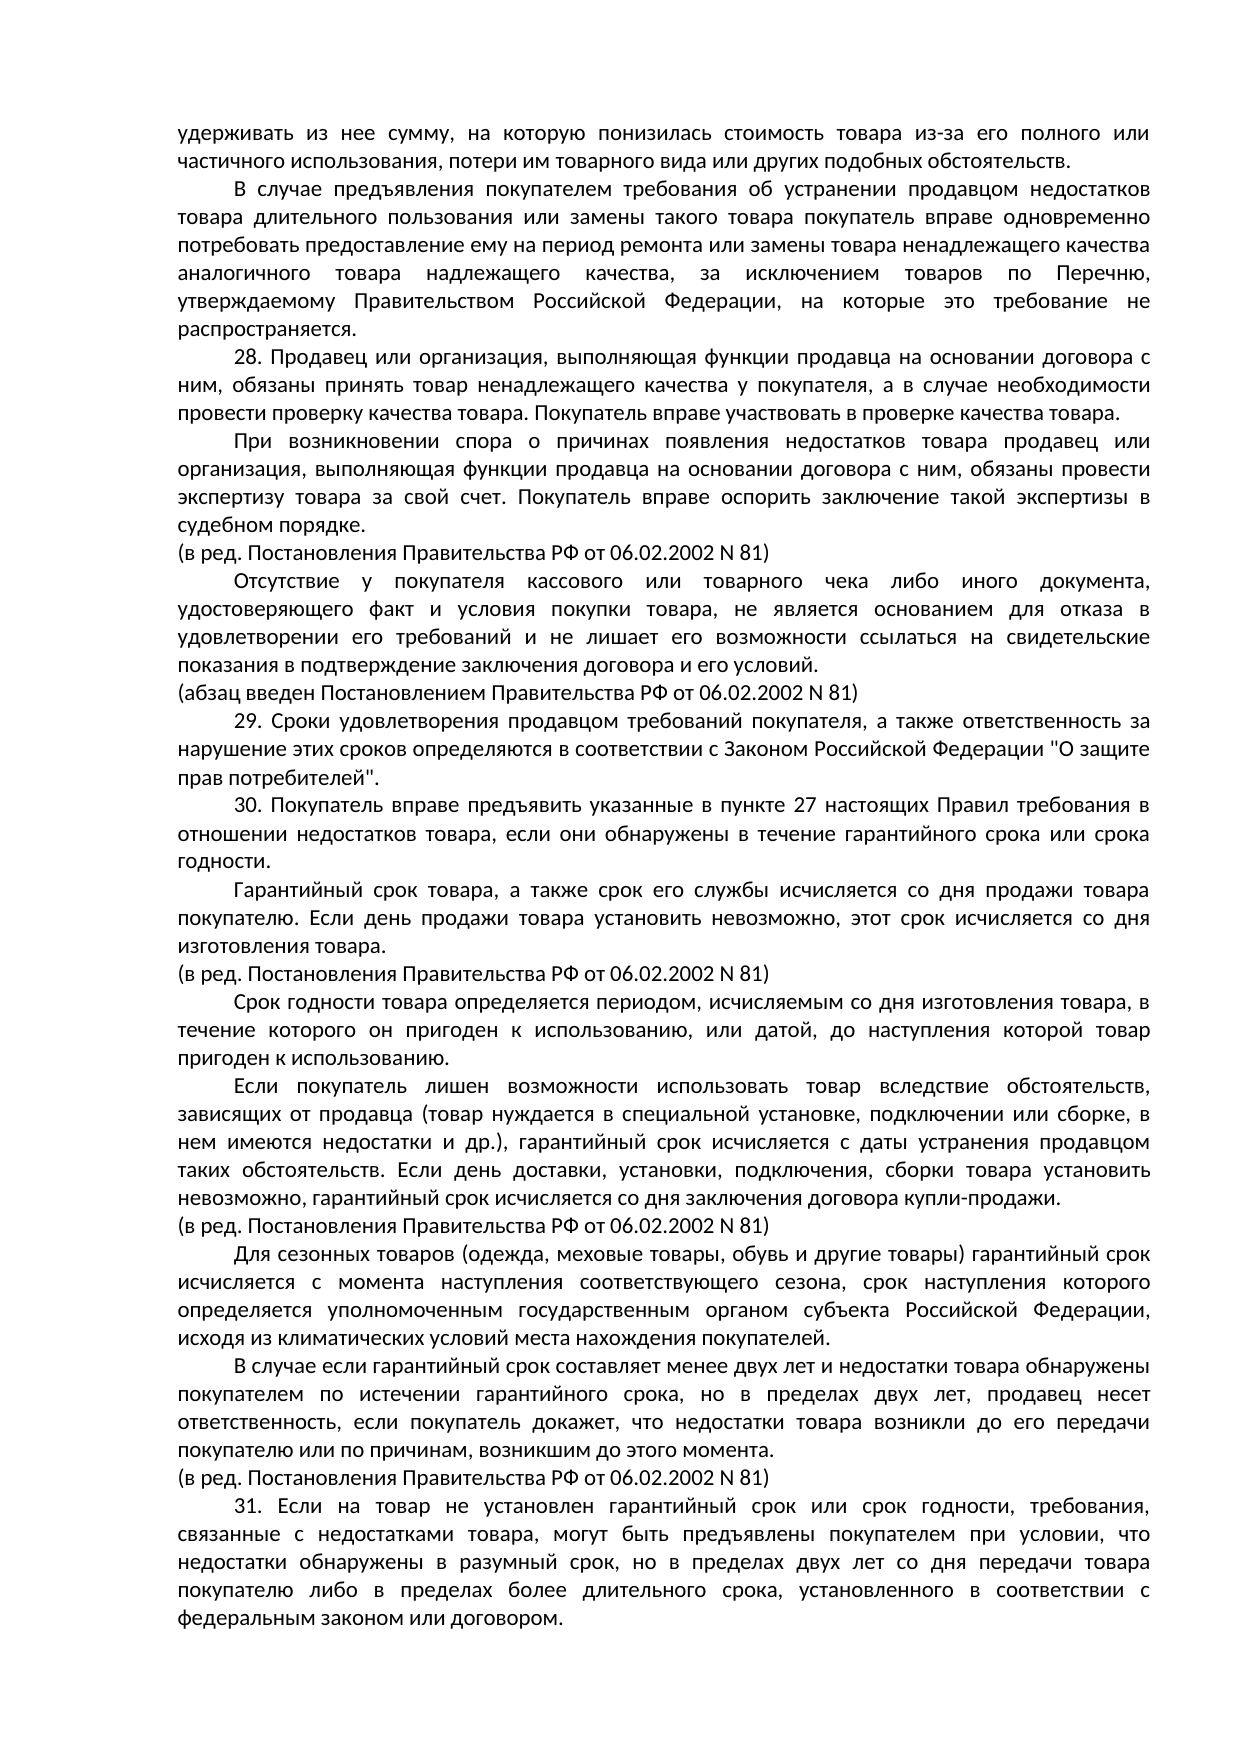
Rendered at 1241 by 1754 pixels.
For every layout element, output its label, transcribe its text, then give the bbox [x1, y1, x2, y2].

text (абзац введен Постановлением Правительства РФ от 06.02.2002 N 81) [177, 678, 1152, 707]
text Гарантийный срок товара, а также срок его службы исчисляется со дня продажи товара покупателю. Если день продажи товара установить невозможно, этот срок исчисляется со дня изготовления товара. [177, 875, 1152, 959]
text Если покупатель лишен возможности использовать товар вследствие обстоятельств, зависящих от продавца (товар нуждается в специальной установке, подключении или сборке, в нем имеются недостатки и др.), гарантийный срок исчисляется с даты устранения продавцом таких обстоятельств. Если день доставки, установки, подключения, сборки товара установить невозможно, гарантийный срок исчисляется со дня заключения договора купли-продажи. [177, 1071, 1152, 1211]
text Для сезонных товаров (одежда, меховые товары, обувь и другие товары) гарантийный срок исчисляется с момента наступления соответствующего сезона, срок наступления которого определяется уполномоченным государственным органом субъекта Российской Федерации, исходя из климатических условий места нахождения покупателей. [177, 1239, 1152, 1351]
text 29. Сроки удовлетворения продавцом требований покупателя, а также ответственность за нарушение этих сроков определяются в соответствии с Законом Российской Федерации "О защите прав потребителей". [177, 707, 1152, 791]
text 30. Покупатель вправе предъявить указанные в пункте 27 настоящих Правил требования в отношении недостатков товара, если они обнаружены в течение гарантийного срока или срока годности. [177, 791, 1152, 875]
text 31. Если на товар не установлен гарантийный срок или срок годности, требования, связанные с недостатками товара, могут быть предъявлены покупателем при условии, что недостатки обнаружены в разумный срок, но в пределах двух лет со дня передачи товара покупателю либо в пределах более длительного срока, установленного в соответствии с федеральным законом или договором. [177, 1491, 1152, 1631]
text (в ред. Постановления Правительства РФ от 06.02.2002 N 81) [177, 538, 1152, 566]
text 28. Продавец или организация, выполняющая функции продавца на основании договора с ним, обязаны принять товар ненадлежащего качества у покупателя, а в случае необходимости провести проверку качества товара. Покупатель вправе участвовать в проверке качества товара. [177, 342, 1152, 426]
text В случае если гарантийный срок составляет менее двух лет и недостатки товара обнаружены покупателем по истечении гарантийного срока, но в пределах двух лет, продавец несет ответственность, если покупатель докажет, что недостатки товара возникли до его передачи покупателю или по причинам, возникшим до этого момента. [177, 1351, 1152, 1463]
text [177, 118, 1152, 174]
text Отсутствие у покупателя кассового или товарного чека либо иного документа, удостоверяющего факт и условия покупки товара, не является основанием для отказа в удовлетворении его требований и не лишает его возможности ссылаться на свидетельские показания в подтверждение заключения договора и его условий. [177, 566, 1152, 678]
text При возникновении спора о причинах появления недостатков товара продавец или организация, выполняющая функции продавца на основании договора с ним, обязаны провести экспертизу товара за свой счет. Покупатель вправе оспорить заключение такой экспертизы в судебном порядке. [177, 426, 1152, 538]
text Срок годности товара определяется периодом, исчисляемым со дня изготовления товара, в течение которого он пригоден к использованию, или датой, до наступления которой товар пригоден к использованию. [177, 987, 1152, 1071]
text (в ред. Постановления Правительства РФ от 06.02.2002 N 81) [177, 1463, 1152, 1491]
text В случае предъявления покупателем требования об устранении продавцом недостатков товара длительного пользования или замены такого товара покупатель вправе одновременно потребовать предоставление ему на период ремонта или замены товара ненадлежащего качества аналогичного товара надлежащего качества, за исключением товаров по Перечню, утверждаемому Правительством Российской Федерации, на которые это требование не распространяется. [177, 174, 1152, 342]
text (в ред. Постановления Правительства РФ от 06.02.2002 N 81) [177, 959, 1152, 987]
text (в ред. Постановления Правительства РФ от 06.02.2002 N 81) [177, 1211, 1152, 1239]
